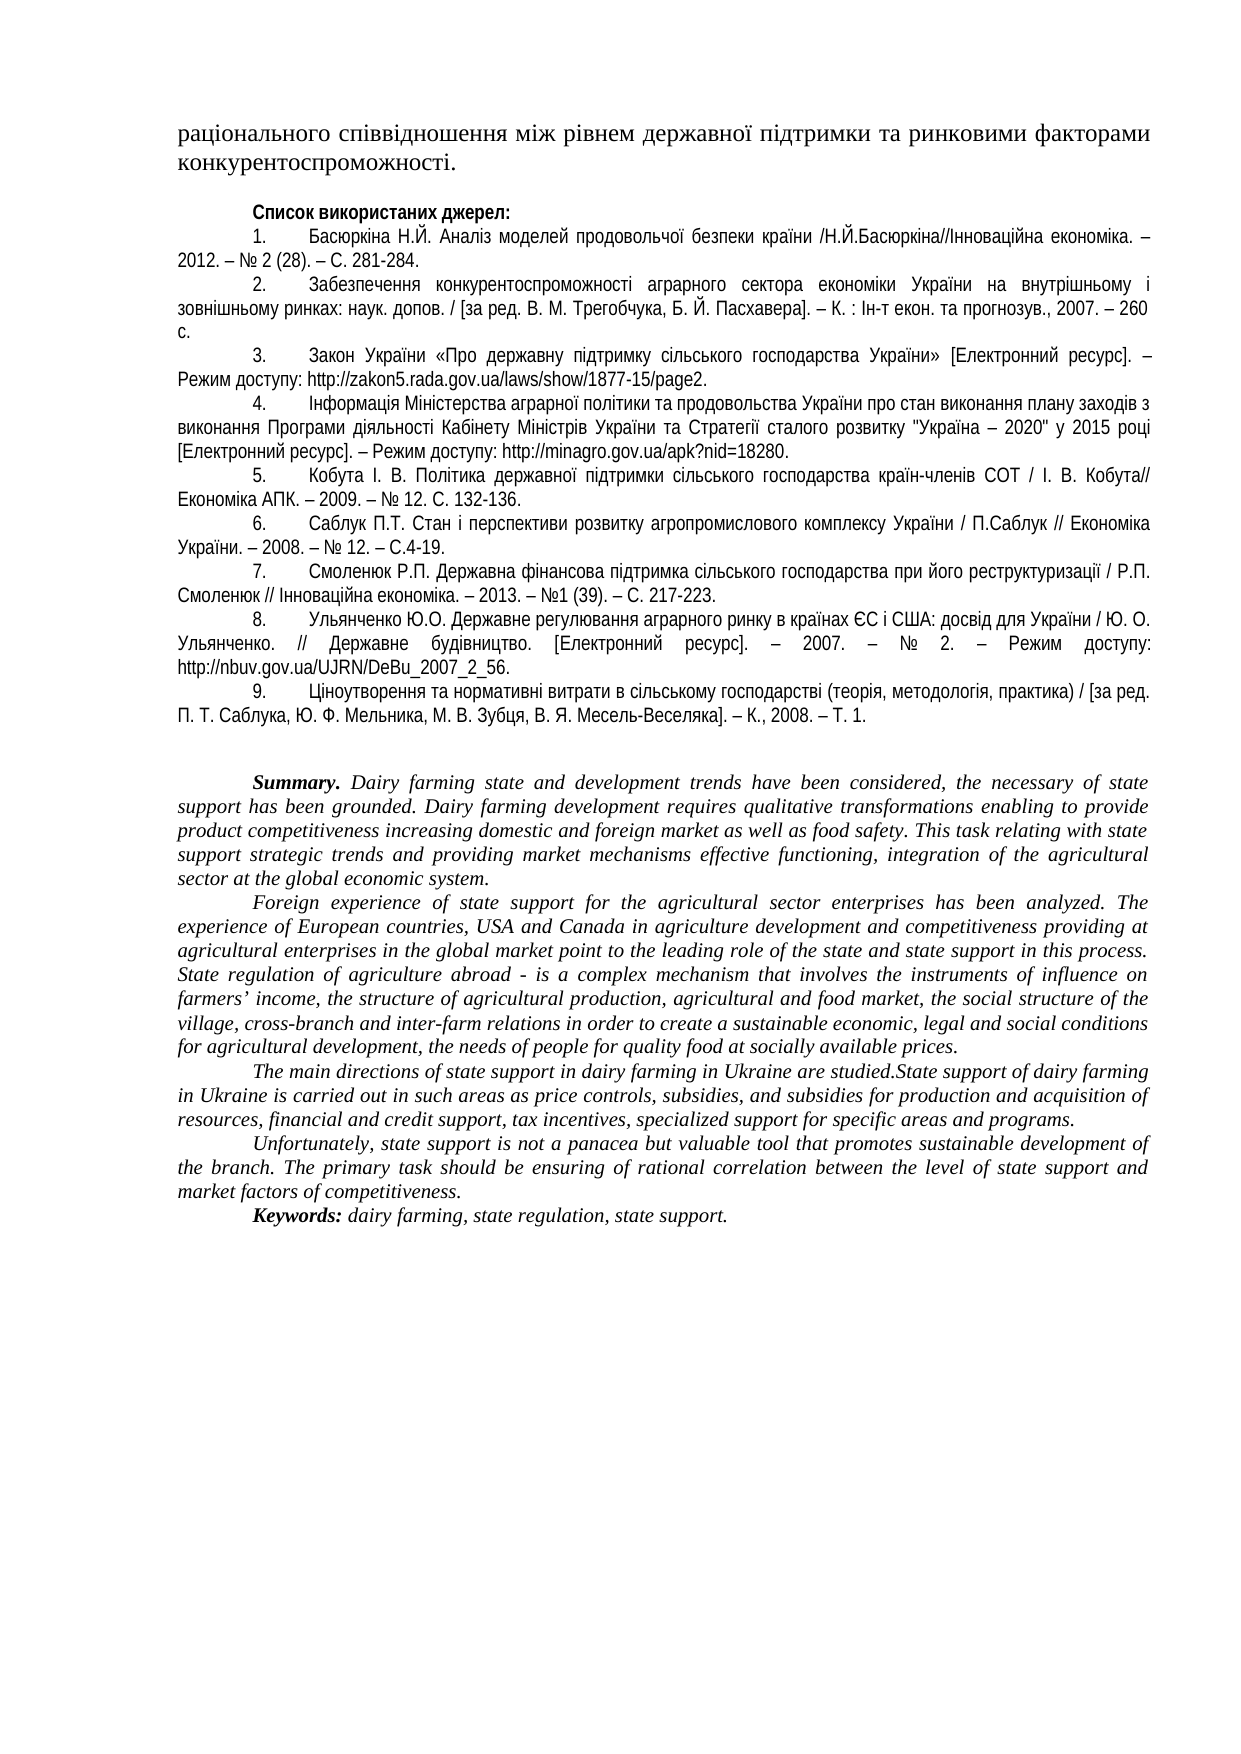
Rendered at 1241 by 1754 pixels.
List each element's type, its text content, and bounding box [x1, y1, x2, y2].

list Ціноутворення та нормативні витрати в сільському господарстві (теорія, методологія, практика) / [за ред. П. Т. Саблука, Ю. Ф. Мельника, М. В. Зубця, В. Я. Месель-Веселяка]. – К., 2008. – Т. 1. [177, 679, 1152, 727]
list Інформація Міністерства аграрної політики та продовольства України про стан виконання плану заходів з виконання Програми діяльності Кабінету Міністрів України та Стратегії сталого розвитку "Україна – 2020" у 2015 році [Електронний ресурс]. – Режим доступу: http://minagro.gov.ua/apk?nid=18280. [177, 391, 1152, 463]
list Кобута І. В. Політика державної підтримки сільського господарства країн-членів СОТ / І. В. Кобута// Економіка АПК. – 2009. – № 12. С. 132-136. [177, 463, 1152, 511]
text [177, 118, 1152, 176]
list Ульянченко Ю.О. Державне регулювання аграрного ринку в країнах ЄС і США: досвід для України / Ю. О. Ульянченко. // Державне будівництво. [Електронний ресурс]. – 2007. – № 2. – Режим доступу: http://nbuv.gov.ua/UJRN/DeBu_2007_2_56. [177, 607, 1152, 679]
list Саблук П.Т. Стан і перспективи розвитку агропромислового комплексу України / П.Саблук // Економіка України. – 2008. – № 12. – С.4-19. [177, 511, 1152, 559]
text Foreign experience of state support for the agricultural sector enterprises has been analyzed. The experience of European countries, USA and Canada in agriculture development and competitiveness providing at agricultural enterprises in the global market point to the leading role of the state and state support in this process. State regulation of agriculture abroad - is a complex mechanism that involves the instruments of influence on farmers’ income, the structure of agricultural production, agricultural and food market, the social structure of the village, cross-branch and inter-farm relations in order to create a sustainable economic, legal and social conditions for agricultural development, the needs of people for quality food at socially available prices. [177, 890, 1152, 1058]
text Keywords: dairy farming, state regulation, state support. [177, 1203, 1152, 1227]
text Список використаних джерел: [177, 199, 1152, 223]
list Басюркіна Н.Й. Аналіз моделей продовольчої безпеки країни /Н.Й.Басюркіна//Інноваційна економіка. – 2012. – № 2 (28). – С. 281-284. [177, 223, 1152, 271]
list Смоленюк Р.П. Державна фінансова підтримка сільського господарства при його реструктуризації / Р.П. Смоленюк // Інноваційна економіка. – 2013. – №1 (39). – С. 217-223. [177, 559, 1152, 607]
text Summary. Dairy farming state and development trends have been considered, the necessary of state support has been grounded. Dairy farming development requires qualitative transformations enabling to provide product competitiveness increasing domestic and foreign market as well as food safety. This task relating with state support strategic trends and providing market mechanisms effective functioning, integration of the agricultural sector at the global economic system. [177, 770, 1152, 890]
text The main directions of state support in dairy farming in Ukraine are studied.State support of dairy farming in Ukraine is carried out in such areas as price controls, subsidies, and subsidies for production and acquisition of resources, financial and credit support, tax incentives, specialized support for specific areas and programs. [177, 1058, 1152, 1131]
text Unfortunately, state support is not a panacea but valuable tool that promotes sustainable development of the branch. The primary task should be ensuring of rational correlation between the level of state support and market factors of competitiveness. [177, 1131, 1152, 1203]
list Забезпечення конкурентоспроможності аграрного сектора економіки України на внутрішньому і зовнішньому ринках: наук. допов. / [за ред. В. М. Трегобчука, Б. Й. Пасхавера]. – К. : Ін-т екон. та прогнозув., 2007. – 260 с. [177, 271, 1152, 343]
list Закон України «Про державну підтримку сільського господарства України» [Електронний ресурс]. – Режим доступу: http://zakon5.rada.gov.ua/laws/show/1877-15/page2. [177, 343, 1152, 391]
